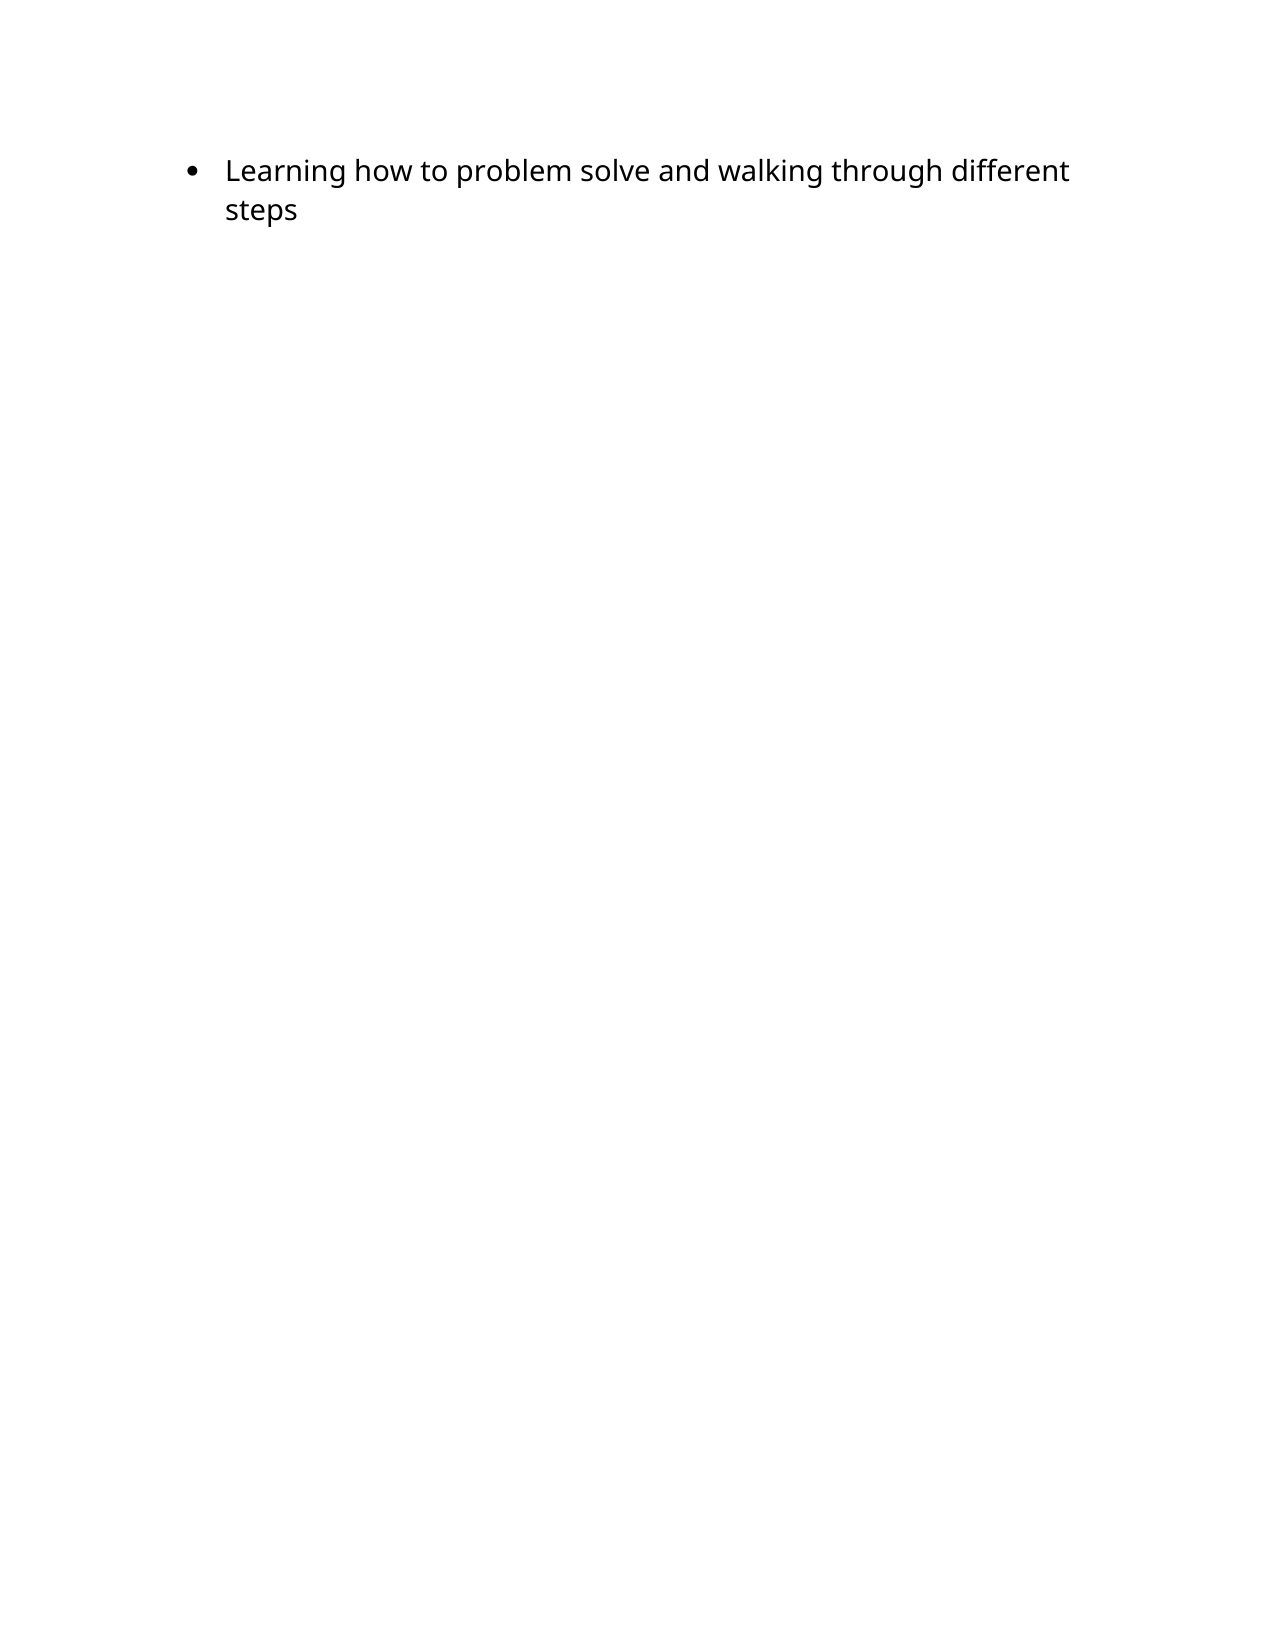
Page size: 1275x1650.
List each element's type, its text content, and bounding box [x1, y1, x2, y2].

list Learning how to problem solve and walking through different steps [187, 150, 1125, 229]
